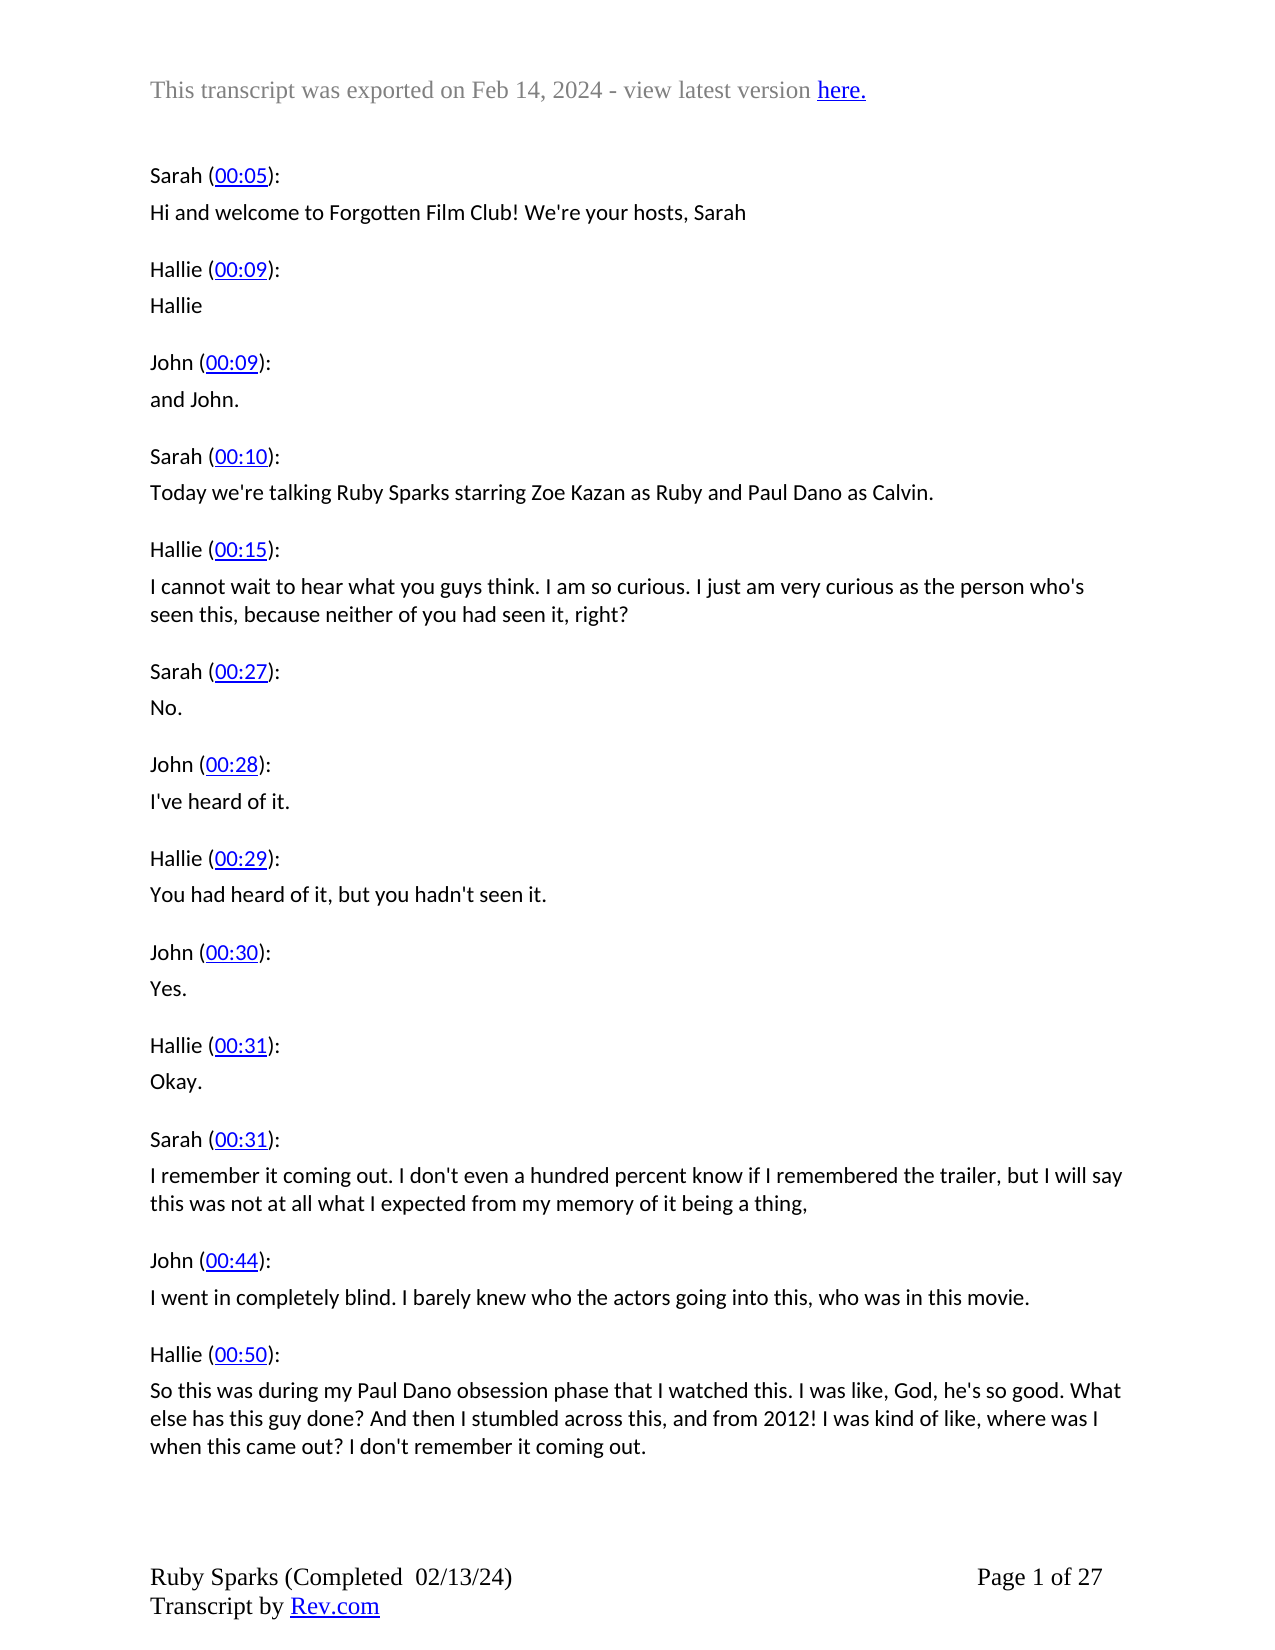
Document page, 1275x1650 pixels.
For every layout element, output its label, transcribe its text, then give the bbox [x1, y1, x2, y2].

text John (00:09): [150, 348, 1125, 376]
text John (00:30): [150, 938, 1125, 966]
text Hallie [150, 291, 1125, 319]
text Hallie (00:31): [150, 1031, 1125, 1059]
text Hallie (00:29): [150, 844, 1125, 872]
text I went in completely blind. I barely knew who the actors going into this, who was in this movie. [150, 1283, 1125, 1311]
text Sarah (00:10): [150, 442, 1125, 470]
text Hallie (00:50): [150, 1340, 1125, 1368]
text So this was during my Paul Dano obsession phase that I watched this. I was like, God, he's so good. What else has this guy done? And then I stumbled across this, and from 2012! I was kind of like, where was I when this came out? I don't remember it coming out. [150, 1376, 1125, 1460]
text John (00:28): [150, 751, 1125, 778]
text and John. [150, 385, 1125, 413]
text I cannot wait to hear what you guys think. I am so curious. I just am very curious as the person who's seen this, because neither of you had seen it, right? [150, 572, 1125, 628]
text I remember it coming out. I don't even a hundred percent know if I remembered the trailer, but I will say this was not at all what I expected from my memory of it being a thing, [150, 1161, 1125, 1217]
text John (00:44): [150, 1246, 1125, 1274]
text Hallie (00:15): [150, 535, 1125, 563]
text Yes. [150, 974, 1125, 1002]
text Sarah (00:27): [150, 657, 1125, 685]
text Hallie (00:09): [150, 255, 1125, 283]
text You had heard of it, but you hadn't seen it. [150, 880, 1125, 908]
text Today we're talking Ruby Sparks starring Zoe Kazan as Ruby and Paul Dano as Calvin. [150, 478, 1125, 506]
text Sarah (00:05): [150, 161, 1125, 189]
text Okay. [150, 1067, 1125, 1096]
text Sarah (00:31): [150, 1125, 1125, 1153]
text Hi and welcome to Forgotten Film Club! We're your hosts, Sarah [150, 198, 1125, 226]
text I've heard of it. [150, 787, 1125, 815]
text No. [150, 693, 1125, 721]
